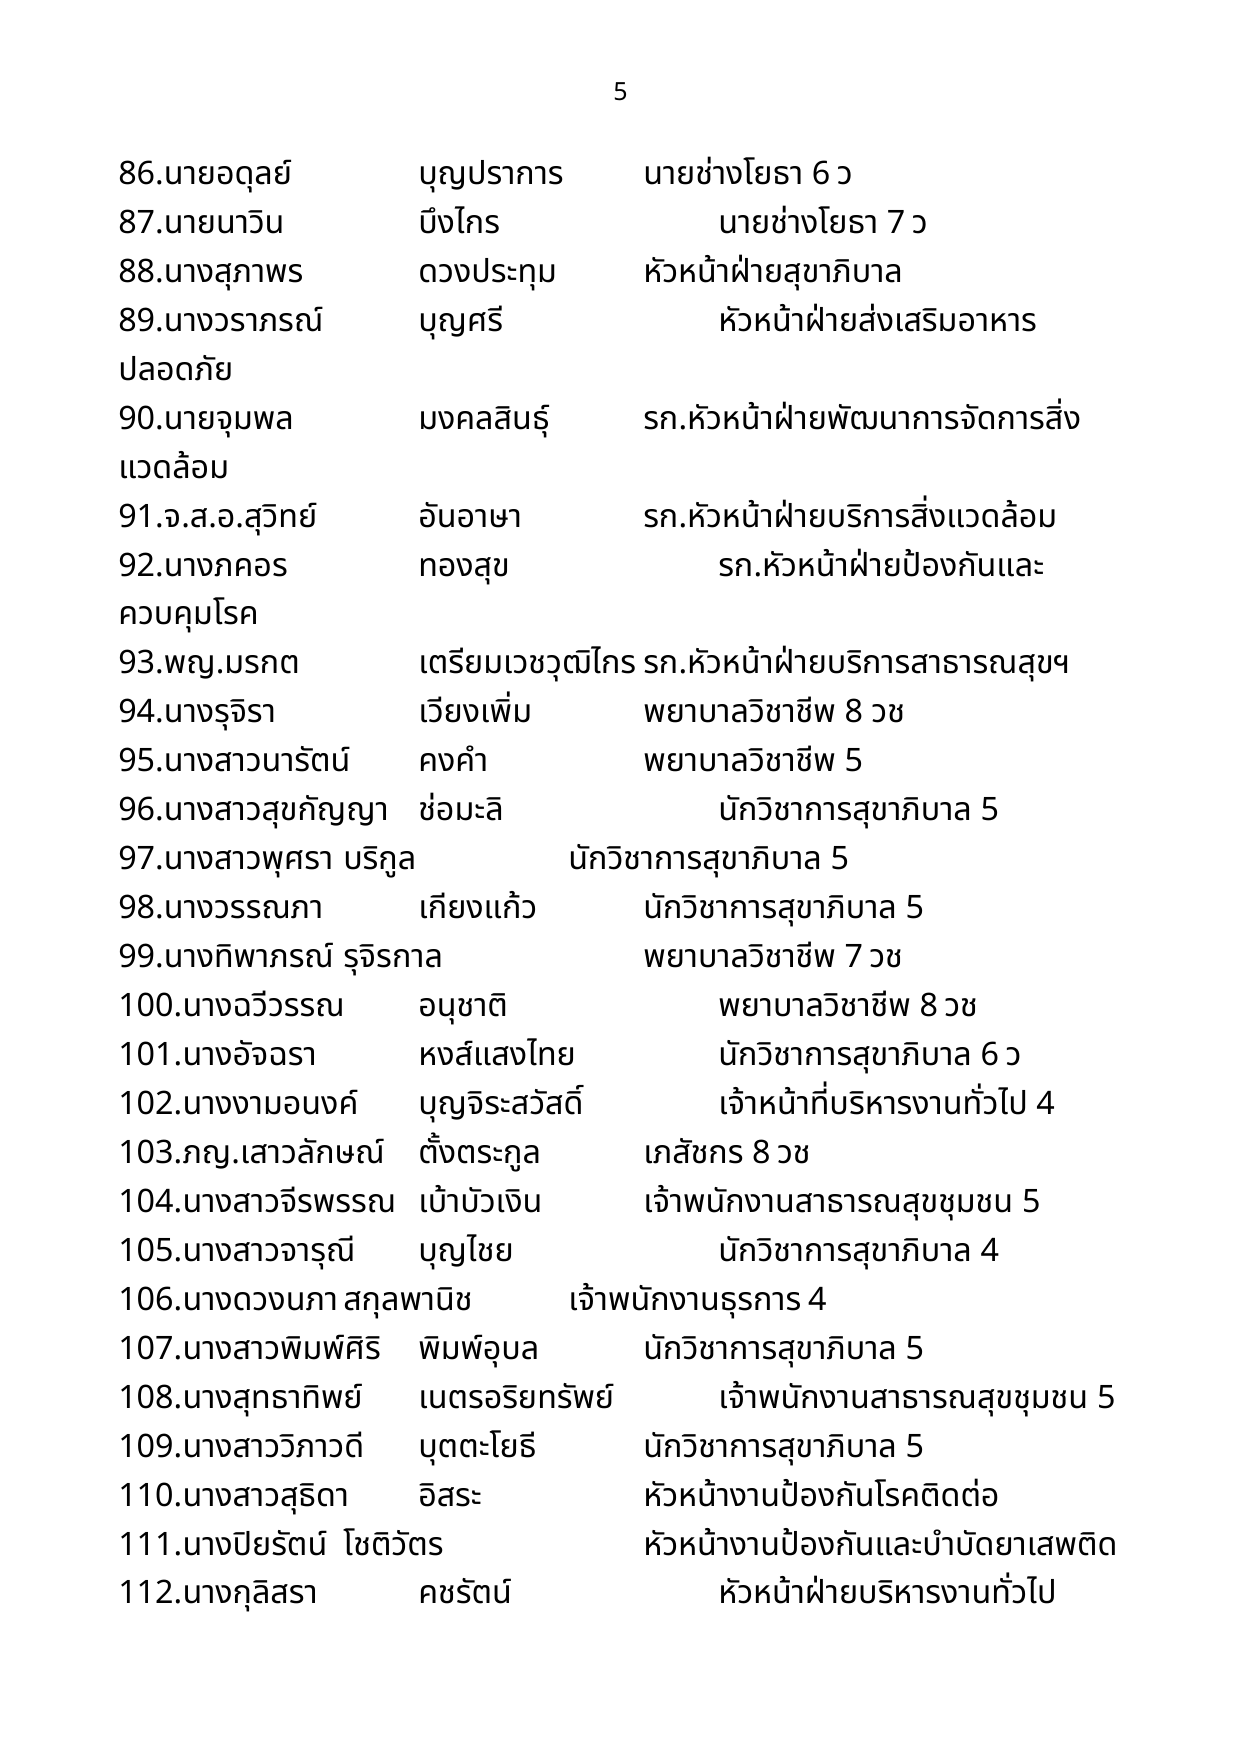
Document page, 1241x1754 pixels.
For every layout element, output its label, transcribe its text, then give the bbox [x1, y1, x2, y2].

text 107.นางสาวพิมพ์ศิริ พิมพ์อุบล นักวิชาการสุขาภิบาล 5 [118, 1324, 1122, 1373]
text 92.นางภคอร ทองสุข รก.หัวหน้าฝ่ายป้องกันและควบคุมโรค [118, 541, 1122, 639]
text 102.นางงามอนงค์ บุญจิระสวัสดิ์ เจ้าหน้าที่บริหารงานทั่วไป 4 [118, 1080, 1122, 1129]
text 88.นางสุภาพร ดวงประทุม หัวหน้าฝ่ายสุขาภิบาล [118, 248, 1122, 297]
text 101.นางอัจฉรา หงส์แสงไทย นักวิชาการสุขาภิบาล 6ว [118, 1031, 1122, 1080]
text 105.นางสาวจารุณี บุญไชย นักวิชาการสุขาภิบาล 4 [118, 1227, 1122, 1276]
text 109.นางสาววิภาวดี บุตตะโยธี นักวิชาการสุขาภิบาล 5 [118, 1422, 1122, 1471]
text 100.นางฉวีวรรณ อนุชาติ พยาบาลวิชาชีพ 8วช [118, 982, 1122, 1031]
text 112.นางกุลิสรา คชรัตน์ หัวหน้าฝ่ายบริหารงานทั่วไป [118, 1569, 1122, 1618]
text 106.นางดวงนภา สกุลพานิช เจ้าพนักงานธุรการ4 [118, 1276, 1122, 1324]
text 98.นางวรรณภา เกียงแก้ว นักวิชาการสุขาภิบาล 5 [118, 884, 1122, 933]
text 94.นางรุจิรา เวียงเพิ่ม พยาบาลวิชาชีพ 8 วช [118, 688, 1122, 737]
text 103.ภญ.เสาวลักษณ์ ตั้งตระกูล เภสัชกร 8วช [118, 1129, 1122, 1178]
text 87.นายนาวิน บึงไกร นายช่างโยธา 7ว [118, 199, 1122, 248]
text 86.นายอดุลย์ บุญปราการ นายช่างโยธา 6ว [118, 150, 1122, 199]
text 97.นางสาวพุศรา บริกูล นักวิชาการสุขาภิบาล 5 [118, 835, 1122, 884]
text 110.นางสาวสุธิดา อิสระ หัวหน้างานป้องกันโรคติดต่อ [118, 1471, 1122, 1520]
text 96.นางสาวสุขกัญญา ช่อมะลิ นักวิชาการสุขาภิบาล 5 [118, 786, 1122, 835]
text 104.นางสาวจีรพรรณ เบ้าบัวเงิน เจ้าพนักงานสาธารณสุขชุมชน 5 [118, 1178, 1122, 1227]
text 111.นางปิยรัตน์ โชติวัตร หัวหน้างานป้องกันและบำบัดยาเสพติด [118, 1520, 1122, 1569]
text 108.นางสุทธาทิพย์ เนตรอริยทรัพย์ เจ้าพนักงานสาธารณสุขชุมชน 5 [118, 1373, 1122, 1422]
text 91.จ.ส.อ.สุวิทย์ อันอาษา รก.หัวหน้าฝ่ายบริการสิ่งแวดล้อม [118, 492, 1122, 541]
text 95.นางสาวนารัตน์ คงคำ พยาบาลวิชาชีพ 5 [118, 737, 1122, 786]
text 89.นางวราภรณ์ บุญศรี หัวหน้าฝ่ายส่งเสริมอาหารปลอดภัย [118, 297, 1122, 395]
text 90.นายจุมพล มงคลสินธุ์ รก.หัวหน้าฝ่ายพัฒนาการจัดการสิ่งแวดล้อม [118, 395, 1122, 492]
text 93.พญ.มรกต เตรียมเวชวุฒิไกร รก.หัวหน้าฝ่ายบริการสาธารณสุขฯ [118, 639, 1122, 688]
text 99.นางทิพาภรณ์ รุจิรกาล พยาบาลวิชาชีพ 7วช [118, 933, 1122, 982]
